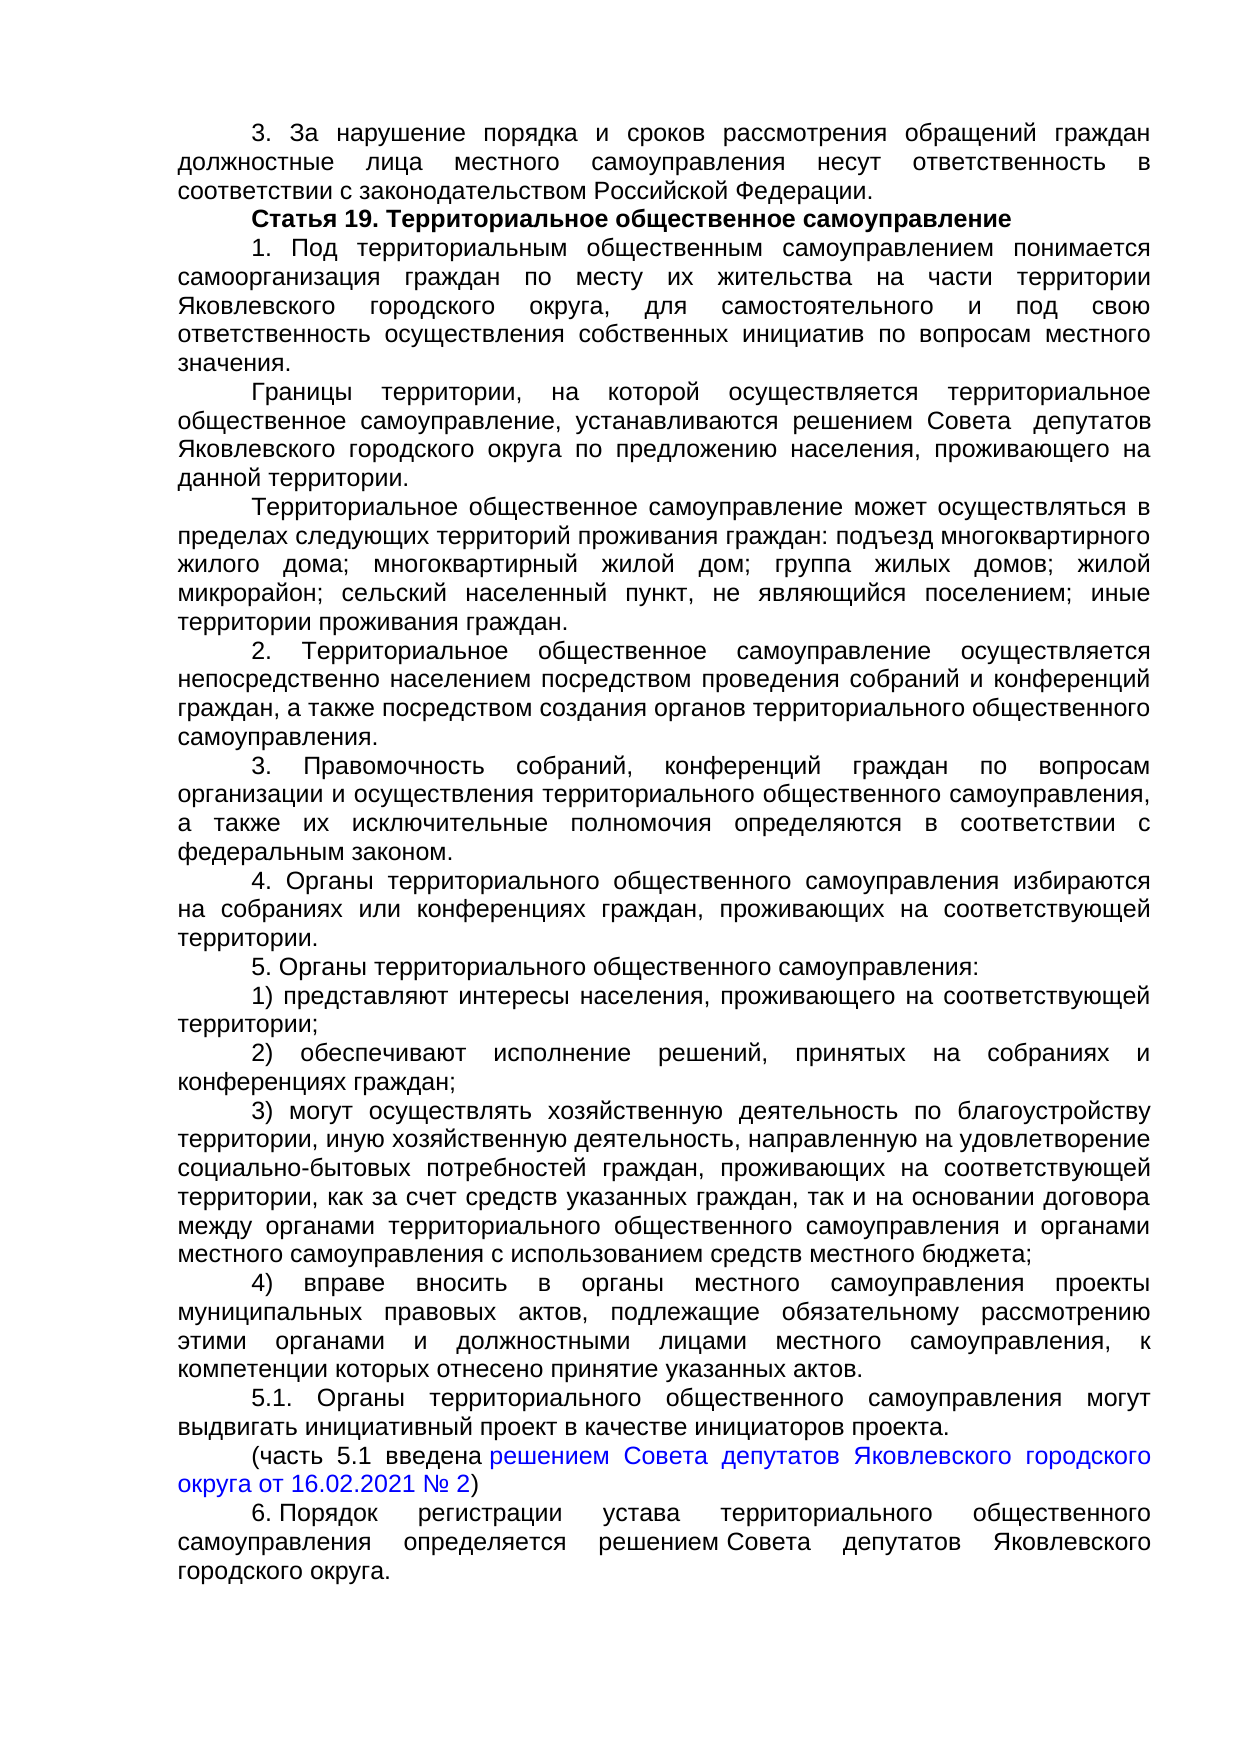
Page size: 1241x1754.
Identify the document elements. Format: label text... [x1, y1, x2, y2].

text Статья 19. Территориальное общественное самоуправление [177, 204, 1152, 233]
text 4) вправе вносить в органы местного самоуправления проекты муниципальных правовых актов, подлежащие обязательному рассмотрению этими органами и должностными лицами местного самоуправления, к компетенции которых отнесено принятие указанных актов. [177, 1268, 1152, 1383]
text 3) могут осуществлять хозяйственную деятельность по благоустройству территории, иную хозяйственную деятельность, направленную на удовлетворение социально-бытовых потребностей граждан, проживающих на соответствующей территории, как за счет средств указанных граждан, так и на основании договора между органами территориального общественного самоуправления и органами местного самоуправления с использованием средств местного бюджета; [177, 1096, 1152, 1268]
text 3. Правомочность собраний, конференций граждан по вопросам организации и осуществления территориального общественного самоуправления, а также их исключительные полномочия определяются в соответствии с федеральным законом. [177, 751, 1152, 866]
text Территориальное общественное самоуправление может осуществляться в пределах следующих территорий проживания граждан: подъезд многоквартирного жилого дома; многоквартирный жилой дом; группа жилых домов; жилой микрорайон; сельский населенный пункт, не являющийся поселением; иные территории проживания граждан. [177, 492, 1152, 636]
text (часть 5.1 введена решением Совета депутатов Яковлевского городского округа от 16.02.2021 № 2) [177, 1441, 1152, 1498]
text 5. Органы территориального общественного самоуправления: [177, 952, 1152, 981]
text 1. Под территориальным общественным самоуправлением понимается самоорганизация граждан по месту их жительства на части территории Яковлевского городского округа, для самостоятельного и под свою ответственность осуществления собственных инициатив по вопросам местного значения. [177, 233, 1152, 377]
text 6. Порядок регистрации устава территориального общественного самоуправления определяется решением Совета депутатов Яковлевского городского округа. [177, 1498, 1152, 1584]
text 2. Территориальное общественное самоуправление осуществляется непосредственно населением посредством проведения собраний и конференций граждан, а также посредством создания органов территориального общественного самоуправления. [177, 636, 1152, 751]
text 4. Органы территориального общественного самоуправления избираются на собраниях или конференциях граждан, проживающих на соответствующей территории. [177, 866, 1152, 952]
text 3. За нарушение порядка и сроков рассмотрения обращений граждан должностные лица местного самоуправления несут ответственность в соответствии с законодательством Российской Федерации. [177, 118, 1152, 204]
text 5.1. Органы территориального общественного самоуправления могут выдвигать инициативный проект в качестве инициаторов проекта. [177, 1383, 1152, 1441]
text 1) представляют интересы населения, проживающего на соответствующей территории; [177, 981, 1152, 1038]
text Границы территории, на которой осуществляется территориальное общественное самоуправление, устанавливаются решением Совета депутатов Яковлевского городского округа по предложению населения, проживающего на данной территории. [177, 377, 1152, 492]
text 2) обеспечивают исполнение решений, принятых на собраниях и конференциях граждан; [177, 1038, 1152, 1096]
